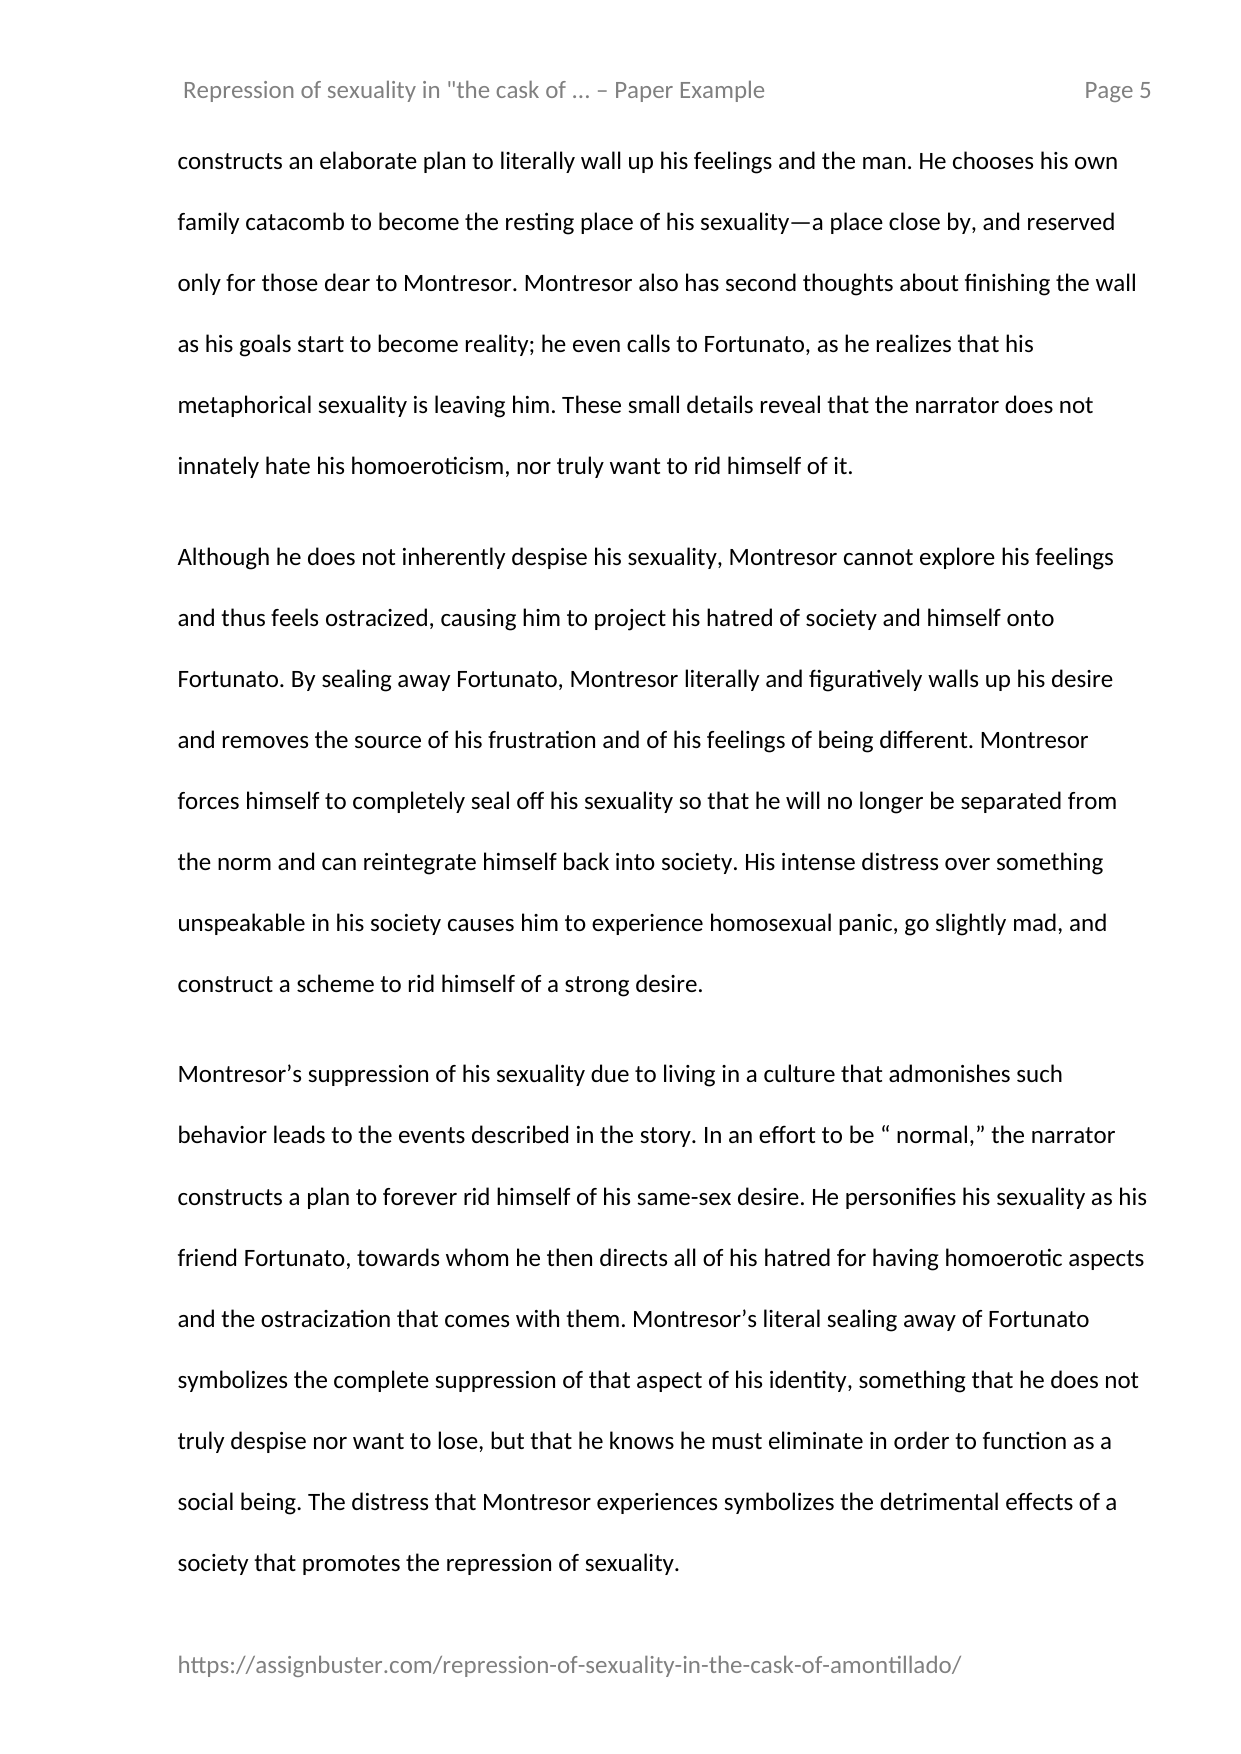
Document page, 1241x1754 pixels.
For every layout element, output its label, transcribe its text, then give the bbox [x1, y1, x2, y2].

text Montresor’s suppression of his sexuality due to living in a culture that admonishes such behavior leads to the events described in the story. In an effort to be “ normal,” the narrator constructs a plan to forever rid himself of his same-sex desire. He personifies his sexuality as his friend Fortunato, towards whom he then directs all of his hatred for having homoerotic aspects and the ostracization that comes with them. Montresor’s literal sealing away of Fortunato symbolizes the complete suppression of that aspect of his identity, something that he does not truly despise nor want to lose, but that he knows he must eliminate in order to function as a social being. The distress that Montresor experiences symbolizes the detrimental effects of a society that promotes the repression of sexuality. [177, 1058, 1152, 1577]
text Although he does not inherently despise his sexuality, Montresor cannot explore his feelings and thus feels ostracized, causing him to project his hatred of society and himself onto Fortunato. By sealing away Fortunato, Montresor literally and figuratively walls up his desire and removes the source of his frustration and of his feelings of being different. Montresor forces himself to completely seal off his sexuality so that he will no longer be separated from the norm and can reintegrate himself back into society. His intense distress over something unspeakable in his society causes him to experience homosexual panic, go slightly mad, and construct a scheme to rid himself of a strong desire. [177, 541, 1152, 998]
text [177, 145, 1152, 481]
